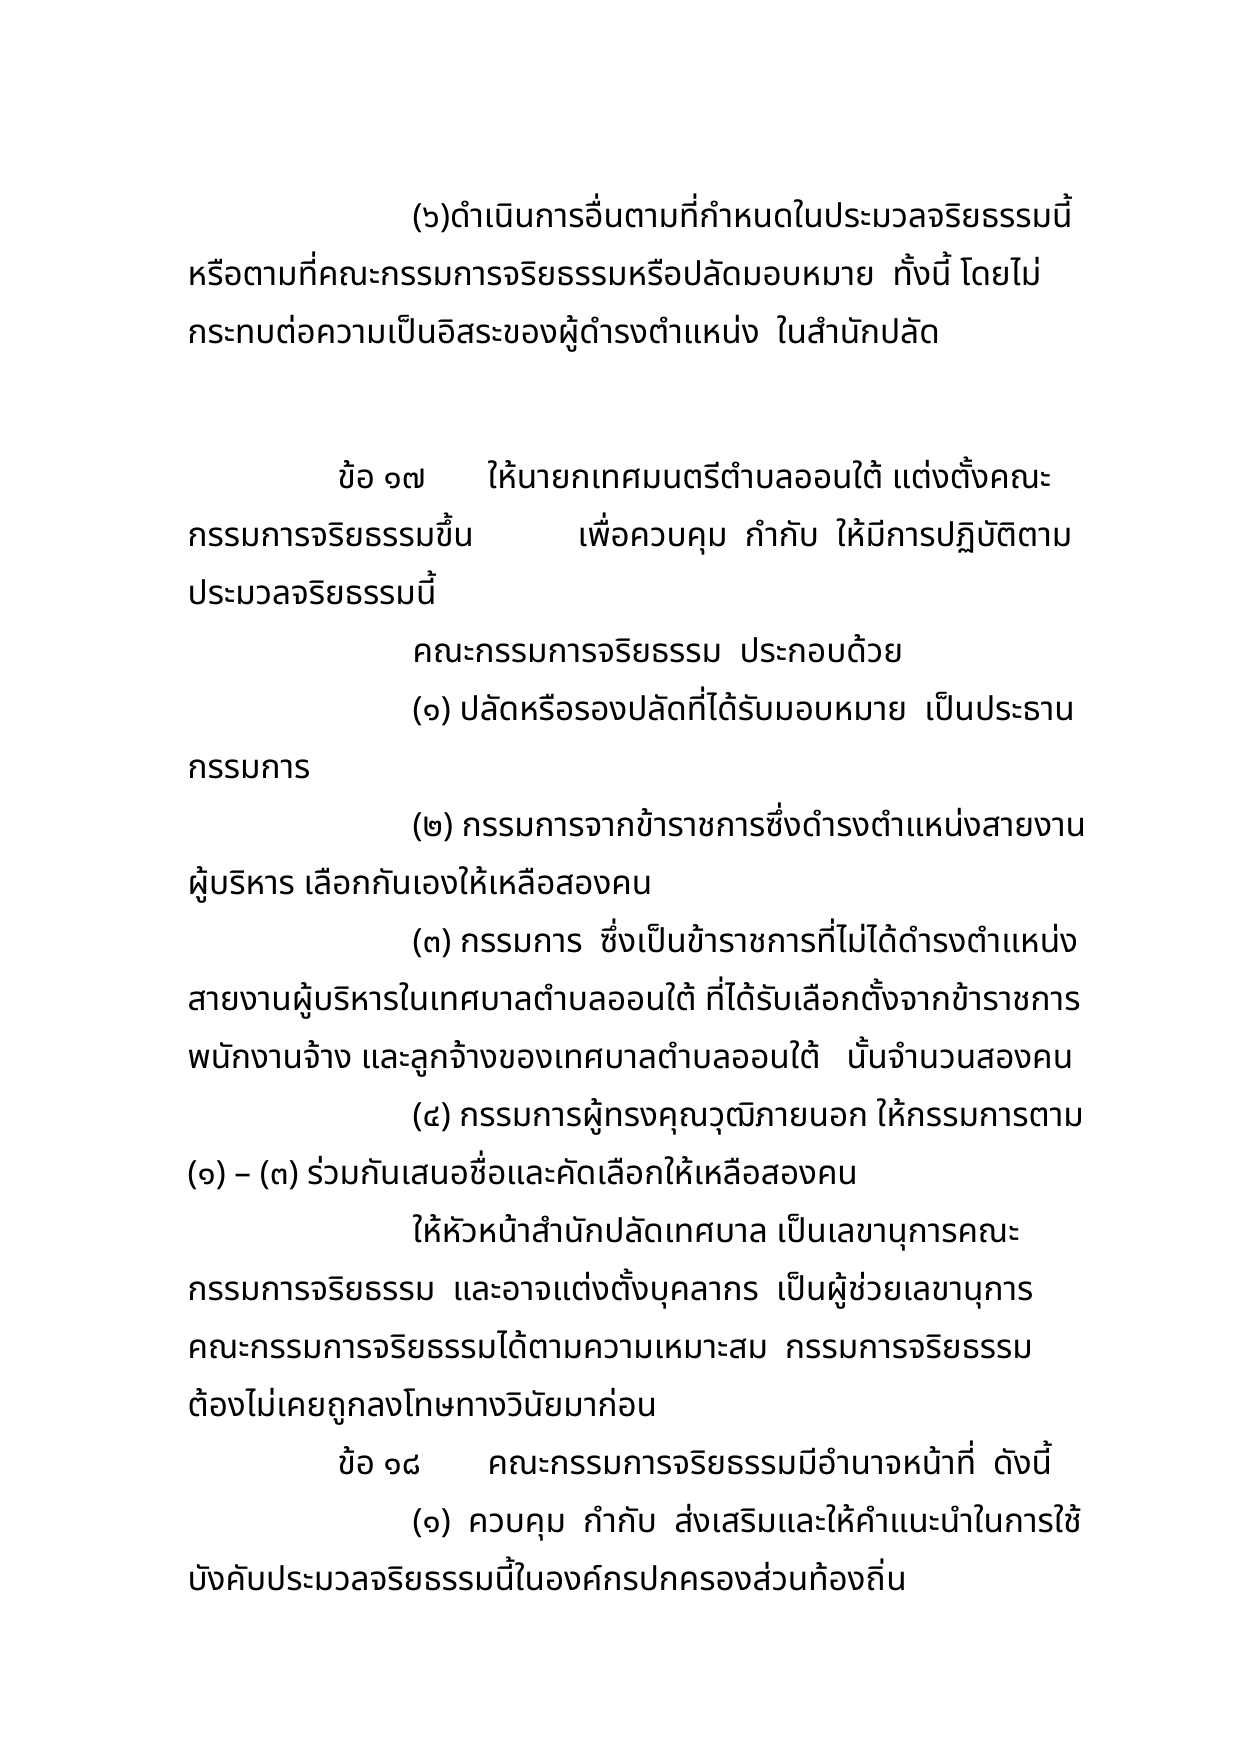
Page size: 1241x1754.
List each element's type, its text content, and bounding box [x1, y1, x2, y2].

text (๒) กรรมการจากข้าราชการซึ่งดำรงตำแหน่งสายงานผู้บริหาร เลือกกันเองให้เหลือสองคน [187, 801, 1087, 909]
text (๑) ควบคุม กำกับ ส่งเสริมและให้คำแนะนำในการใช้บังคับประมวลจริยธรรมนี้ในองค์กรปกครองส่วนท้องถิ่น [187, 1497, 1087, 1605]
text (๔) กรรมการผู้ทรงคุณวุฒิภายนอก ให้กรรมการตาม (๑) – (๓) ร่วมกันเสนอชื่อและคัดเลือกให้เหลือสองคน [187, 1091, 1087, 1199]
text ข้อ ๑๘ คณะกรรมการจริยธรรมมีอำนาจหน้าที่ ดังนี้ [187, 1439, 1087, 1489]
text ให้หัวหน้าสำนักปลัดเทศบาล เป็นเลขานุการคณะกรรมการจริยธรรม และอาจแต่งตั้งบุคลากร เป็นผู้ช่วยเลขานุการคณะกรรมการจริยธรรมได้ตามความเหมาะสม กรรมการจริยธรรมต้องไม่เคยถูกลงโทษทางวินัยมาก่อน [187, 1207, 1087, 1431]
text ข้อ ๑๗ ให้นายกเทศมนตรีตำบลออนใต้ แต่งตั้งคณะกรรมการจริยธรรมขึ้น เพื่อควบคุม กำกับ ให้มีการปฏิบัติตามประมวลจริยธรรมนี้ [187, 453, 1087, 619]
text (๖)ดำเนินการอื่นตามที่กำหนดในประมวลจริยธรรมนี้ หรือตามที่คณะกรรมการจริยธรรมหรือปลัดมอบหมาย ทั้งนี้ โดยไม่กระทบต่อความเป็นอิสระของผู้ดำรงตำแหน่ง ในสำนักปลัด [187, 192, 1087, 411]
text คณะกรรมการจริยธรรม ประกอบด้วย [187, 627, 1087, 677]
text (๓) กรรมการ ซึ่งเป็นข้าราชการที่ไม่ได้ดำรงตำแหน่งสายงานผู้บริหารในเทศบาลตำบลออนใต้ ที่ได้รับเลือกตั้งจากข้าราชการ พนักงานจ้าง และลูกจ้างของเทศบาลตำบลออนใต้ นั้นจำนวนสองคน [187, 917, 1087, 1083]
text (๑) ปลัดหรือรองปลัดที่ได้รับมอบหมาย เป็นประธานกรรมการ [187, 685, 1087, 793]
